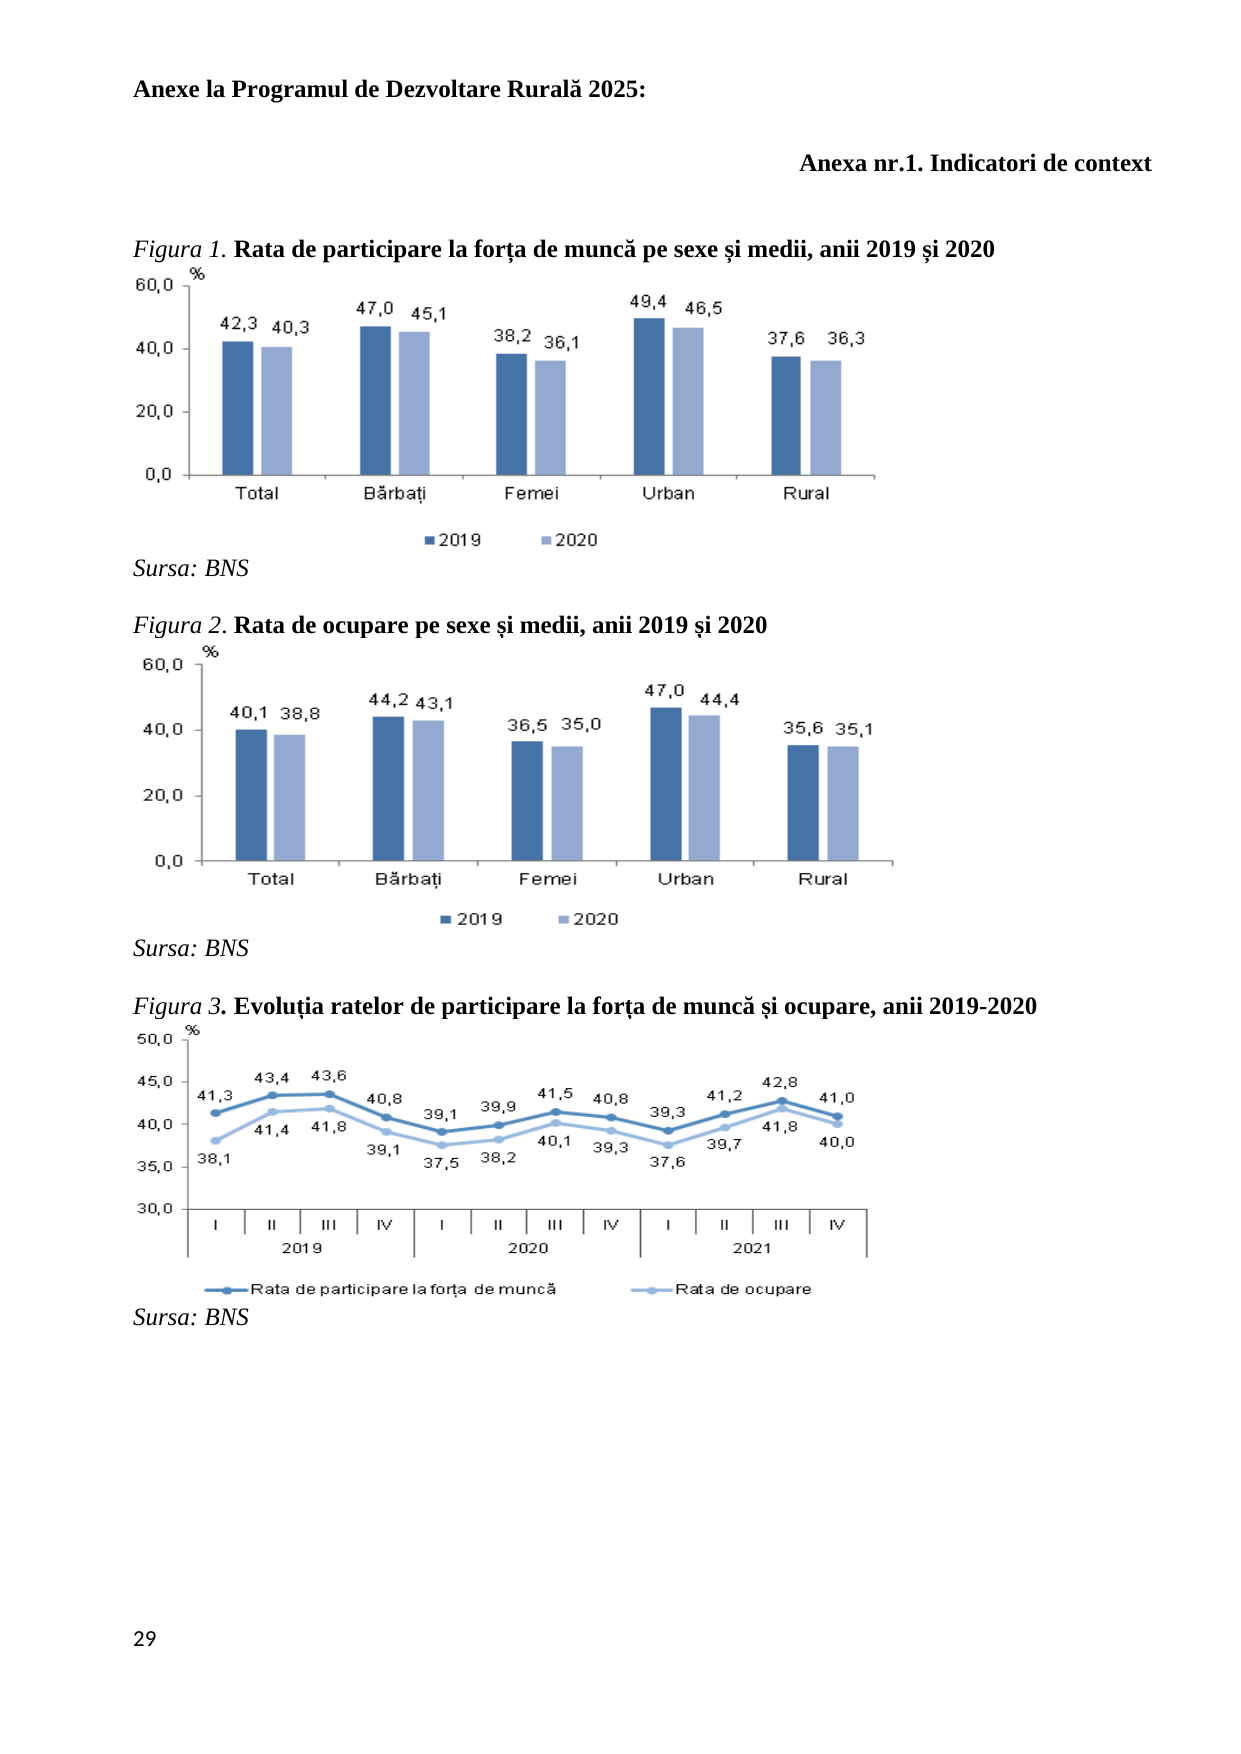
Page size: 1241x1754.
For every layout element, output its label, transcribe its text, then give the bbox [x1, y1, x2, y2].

picture [132, 638, 899, 934]
text Sursa: BNS [133, 933, 1152, 962]
picture [132, 1019, 873, 1303]
text Figura 1. Rata de participare la forța de muncă pe sexe și medii, anii 2019 și 2020 [133, 234, 1152, 263]
picture [132, 263, 882, 553]
text Figura 3. Evoluția ratelor de participare la forța de muncă și ocupare, anii 2019-2020 [133, 991, 1152, 1019]
text Sursa: BNS [133, 553, 1152, 581]
text Anexa nr.1. Indicatori de context [133, 148, 1152, 177]
text Anexe la Programul de Dezvoltare Rurală 2025: [133, 74, 1152, 103]
text Sursa: BNS [133, 1302, 1152, 1331]
text Figura 2. Rata de ocupare pe sexe și medii, anii 2019 și 2020 [133, 610, 1152, 639]
